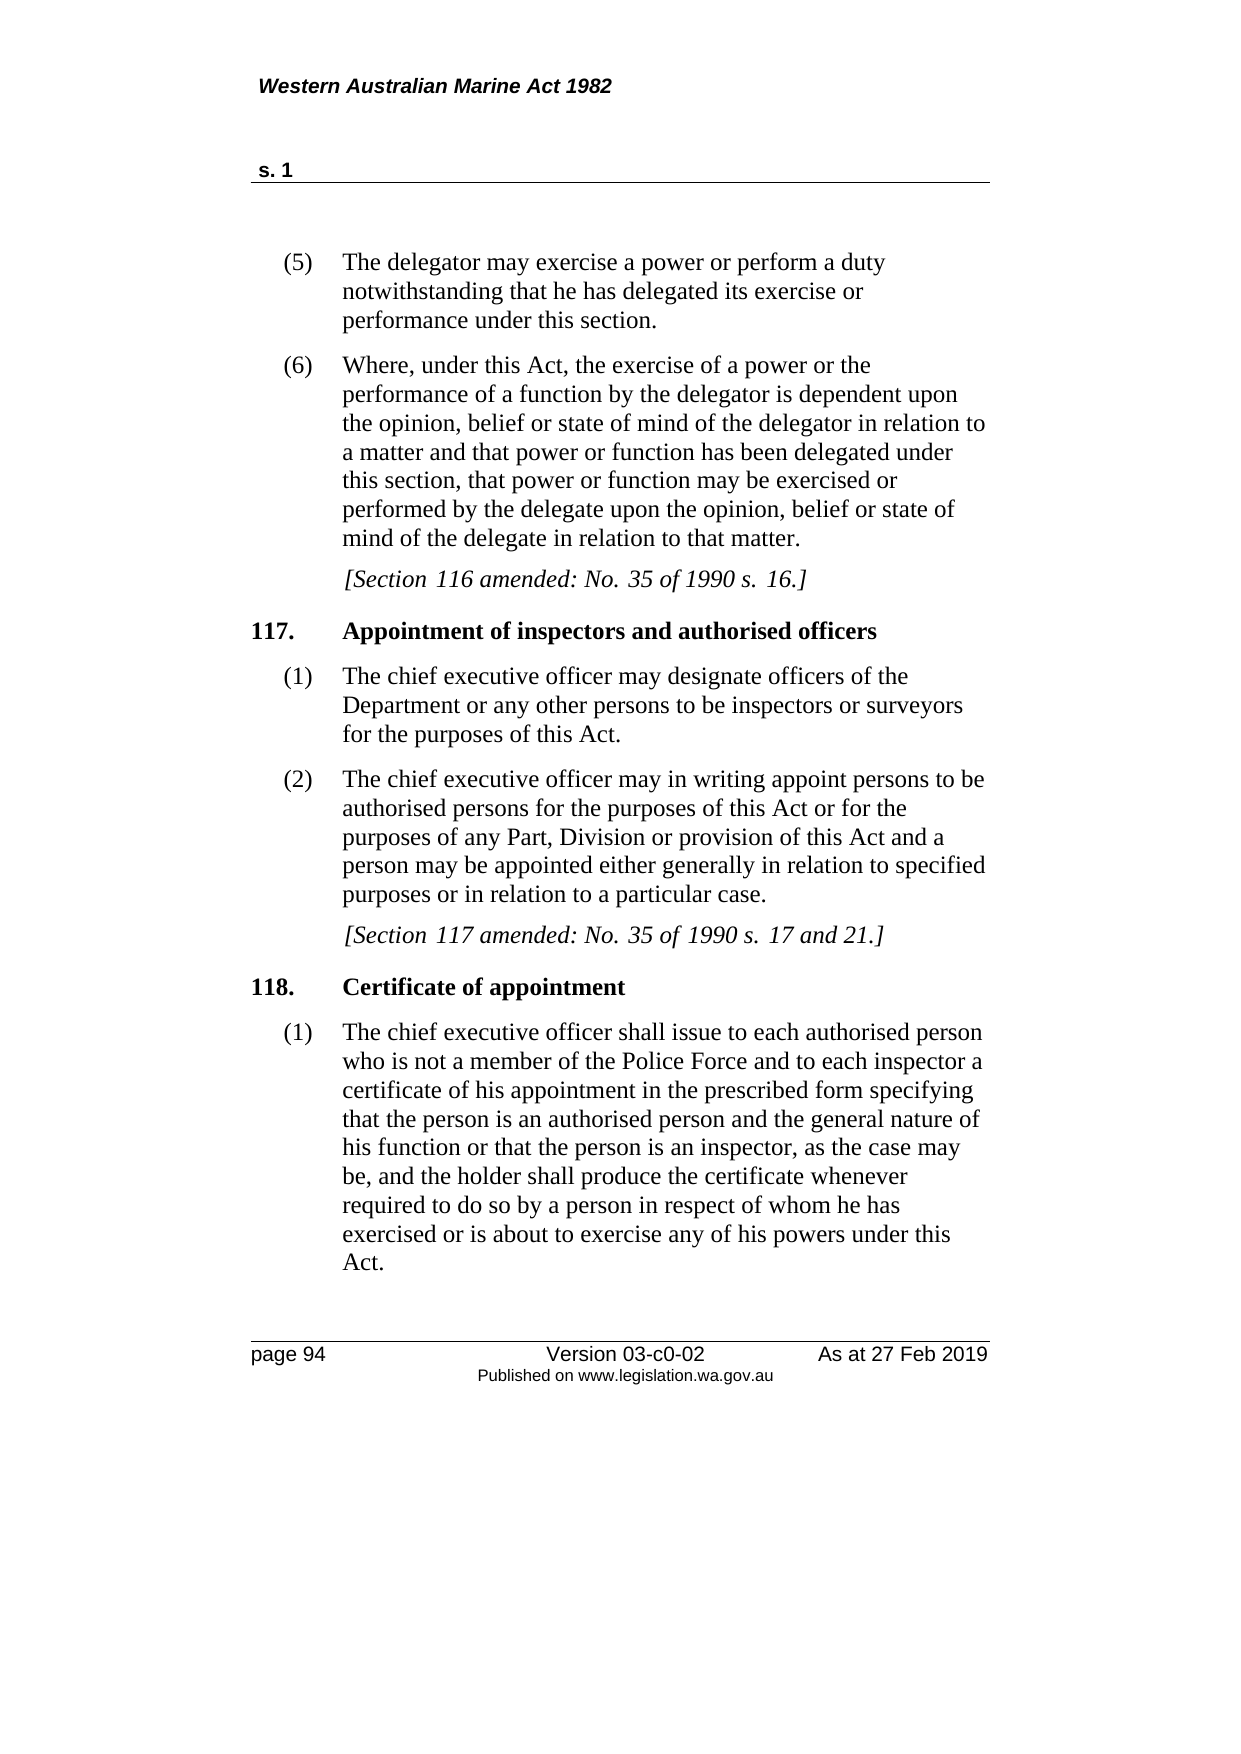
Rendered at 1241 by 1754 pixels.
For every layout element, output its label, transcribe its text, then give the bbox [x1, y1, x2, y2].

subtitle 117. Appointment of inspectors and authorised officers [251, 616, 990, 644]
text [Section 117 amended: No. 35 of 1990 s. 17 and 21.] [251, 920, 990, 949]
text (5) The delegator may exercise a power or perform a duty notwithstanding that he has delegated its exercise or performance under this section. [251, 247, 990, 334]
text (6) Where, under this Act, the exercise of a power or the performance of a function by the delegator is dependent upon the opinion, belief or state of mind of the delegator in relation to a matter and that power or function has been delegated under this section, that power or function may be exercised or performed by the delegate upon the opinion, belief or state of mind of the delegate in relation to that matter. [251, 350, 990, 552]
text (1) The chief executive officer shall issue to each authorised person who is not a member of the Police Force and to each inspector a certificate of his appointment in the prescribed form specifying that the person is an authorised person and the general nature of his function or that the person is an inspector, as the case may be, and the holder shall produce the certificate whenever required to do so by a person in respect of whom he has exercised or is about to exercise any of his powers under this Act. [251, 1017, 990, 1276]
text [Section 116 amended: No. 35 of 1990 s. 16.] [251, 564, 990, 593]
subtitle 118. Certificate of appointment [251, 972, 990, 1001]
text (1) The chief executive officer may designate officers of the Department or any other persons to be inspectors or surveyors for the purposes of this Act. [251, 661, 990, 747]
text (2) The chief executive officer may in writing appoint persons to be authorised persons for the purposes of this Act or for the purposes of any Part, Division or provision of this Act and a person may be appointed either generally in relation to specified purposes or in relation to a particular case. [251, 764, 990, 908]
